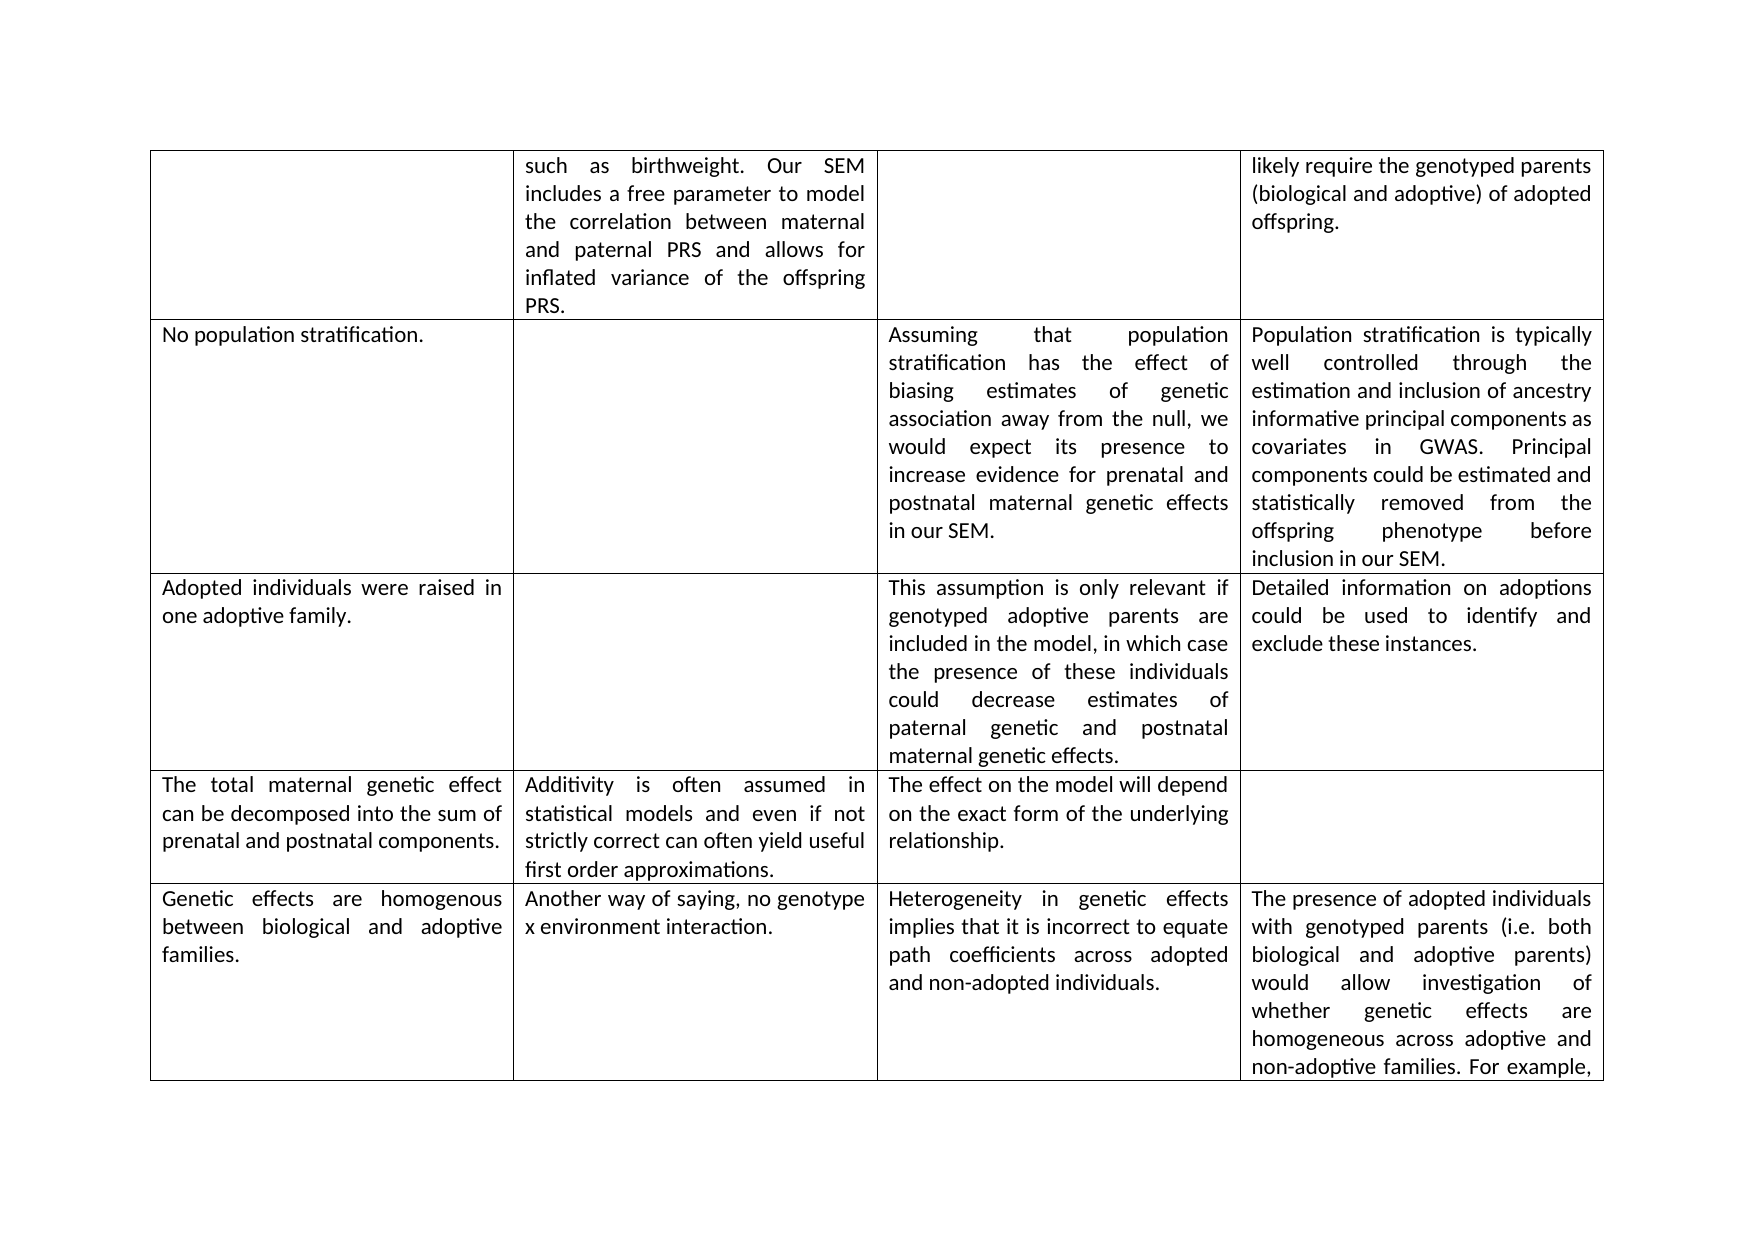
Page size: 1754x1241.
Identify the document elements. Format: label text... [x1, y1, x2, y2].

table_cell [878, 884, 1240, 1080]
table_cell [1241, 151, 1603, 319]
table_cell The effect on the model will depend on the exact form of the underlying relationship. [878, 771, 1240, 883]
table_cell No population stratification. [151, 320, 513, 572]
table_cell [1241, 884, 1603, 1080]
table_cell [514, 320, 877, 572]
table_cell This assumption is only relevant if genotyped adoptive parents are included in the model, in which case the presence of these individuals could decrease estimates of paternal genetic and postnatal maternal genetic effects. [878, 574, 1240, 769]
table_cell [1241, 771, 1603, 883]
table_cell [878, 151, 1240, 319]
table_cell Detailed information on adoptions could be used to identify and exclude these instances. [1241, 574, 1603, 769]
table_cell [151, 884, 513, 1080]
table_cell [514, 884, 877, 1080]
table_cell Additivity is often assumed in statistical models and even if not strictly correct can often yield useful first order approximations. [514, 771, 877, 883]
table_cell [151, 151, 513, 319]
table_cell Adopted individuals were raised in one adoptive family. [151, 574, 513, 769]
table_cell The total maternal genetic effect can be decomposed into the sum of prenatal and postnatal components. [151, 771, 513, 883]
table_cell Population stratification is typically well controlled through the estimation and inclusion of ancestry informative principal components as covariates in GWAS. Principal components could be estimated and statistically removed from the offspring phenotype before inclusion in our SEM. [1241, 320, 1603, 572]
table_cell [514, 574, 877, 769]
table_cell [514, 151, 877, 319]
table_cell Assuming that population stratification has the effect of biasing estimates of genetic association away from the null, we would expect its presence to increase evidence for prenatal and postnatal maternal genetic effects in our SEM. [878, 320, 1240, 572]
